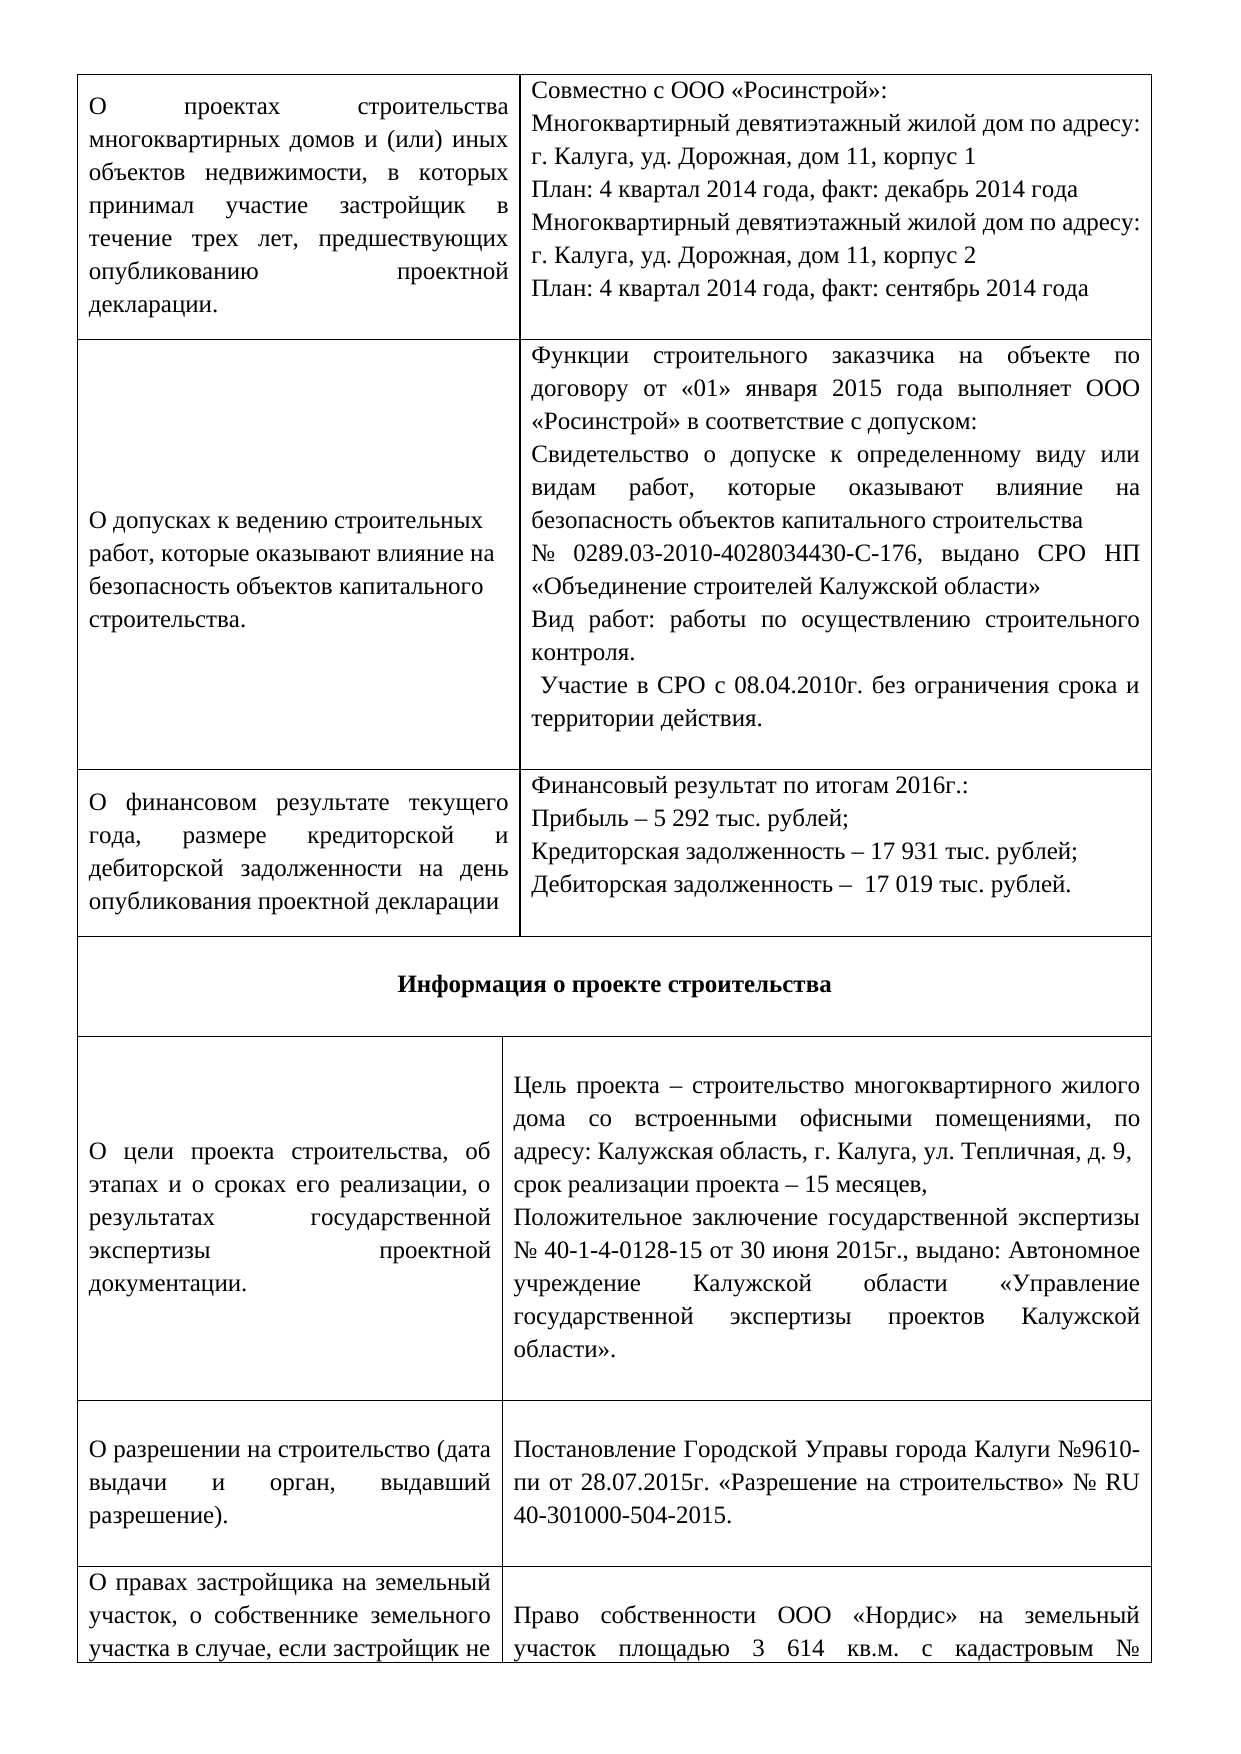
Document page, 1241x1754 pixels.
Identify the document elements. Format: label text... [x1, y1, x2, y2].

table_cell Совместно с ООО «Росинстрой»: Многоквартирный девятиэтажный жилой дом по адресу: г. Калуга, уд. Дорожная, дом 11, корпус 1 План: 4 квартал 2014 года, факт: декабрь 2014 года Многоквартирный девятиэтажный жилой дом по адресу: г. Калуга, уд. Дорожная, дом 11, корпус 2 План: 4 квартал 2014 года, факт: сентябрь 2014 года [521, 75, 1151, 339]
table_cell О допусках к ведению строительных работ, которые оказывают влияние на безопасность объектов капитального строительства. [78, 340, 519, 769]
table_cell Цель проекта – строительство многоквартирного жилого дома со встроенными офисными помещениями, по адресу: Калужская область, г. Калуга, ул. Тепличная, д. 9, срок реализации проекта – 15 месяцев, Положительное заключение государственной экспертизы № 40-1-4-0128-15 от 30 июня 2015г., выдано: Автономное учреждение Калужской области «Управление государственной экспертизы проектов Калужской области». [503, 1037, 1151, 1400]
table_cell Постановление Городской Управы города Калуги №9610-пи от 28.07.2015г. «Разрешение на строительство» № RU 40-301000-504-2015. [503, 1401, 1151, 1566]
table_cell О цели проекта строительства, об этапах и о сроках его реализации, о результатах государственной экспертизы проектной документации. [78, 1037, 502, 1400]
table_cell Информация о проекте строительства [78, 937, 1151, 1036]
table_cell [503, 1567, 1151, 1662]
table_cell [78, 1567, 502, 1662]
table_cell О проектах строительства многоквартирных домов и (или) иных объектов недвижимости, в которых принимал участие застройщик в течение трех лет, предшествующих опубликованию проектной декларации. [78, 75, 519, 339]
table_cell О разрешении на строительство (дата выдачи и орган, выдавший разрешение). [78, 1401, 502, 1566]
table_cell О финансовом результате текущего года, размере кредиторской и дебиторской задолженности на день опубликования проектной декларации [78, 770, 519, 936]
table_cell Финансовый результат по итогам 2016г.: Прибыль – 5 292 тыс. рублей; Кредиторская задолженность – 17 931 тыс. рублей; Дебиторская задолженность – 17 019 тыс. рублей. [521, 770, 1151, 936]
table_cell Функции строительного заказчика на объекте по договору от «01» января 2015 года выполняет ООО «Росинстрой» в соответствие с допуском: Свидетельство о допуске к определенному виду или видам работ, которые оказывают влияние на безопасность объектов капитального строительства № 0289.03-2010-4028034430-С-176, выдано СРО НП «Объединение строителей Калужской области» Вид работ: работы по осуществлению строительного контроля. Участие в СРО с 08.04.2010г. без ограничения срока и территории действия. [521, 340, 1151, 769]
